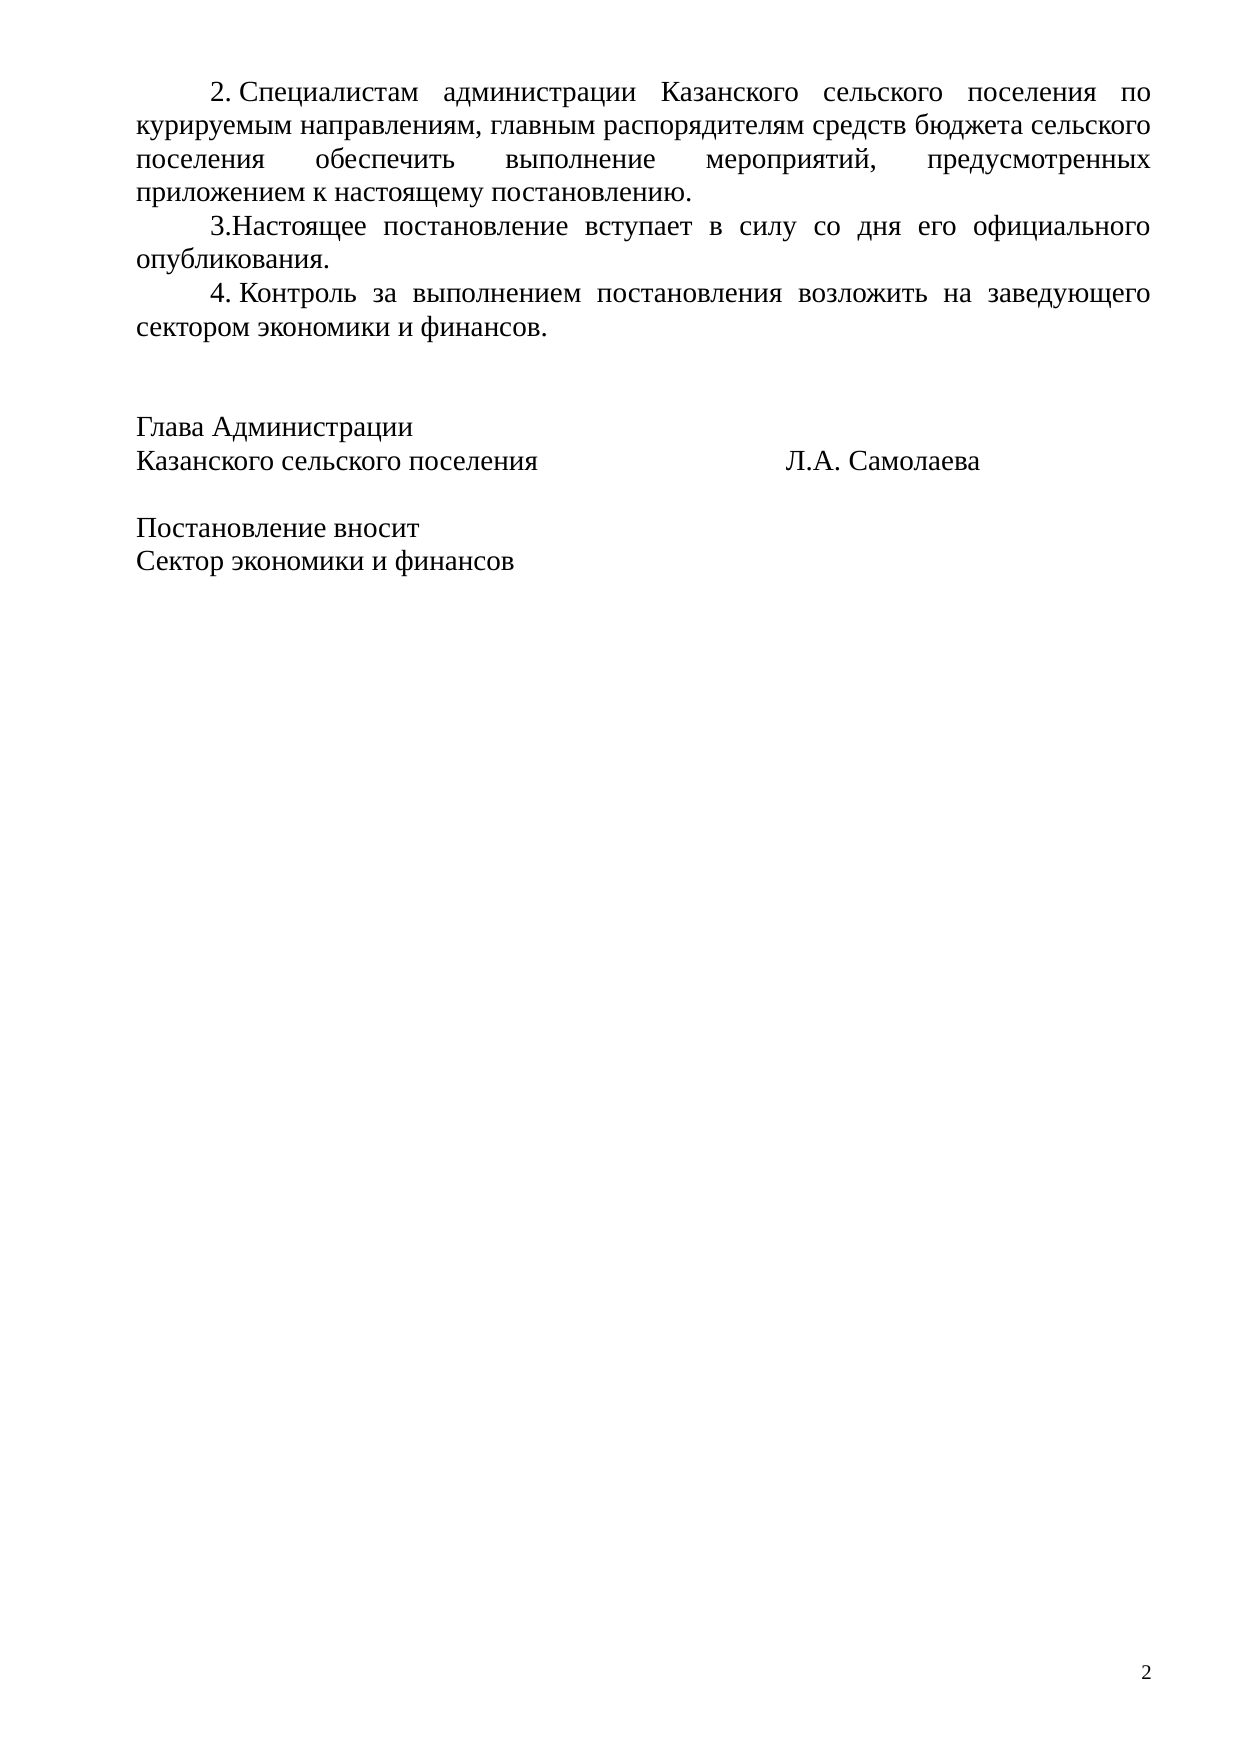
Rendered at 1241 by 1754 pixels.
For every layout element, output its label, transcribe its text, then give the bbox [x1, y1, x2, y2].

text 4. Контроль за выполнением постановления возложить на заведующего сектором экономики и финансов. [136, 275, 1152, 342]
text Постановление вносит [136, 510, 1152, 543]
text 3.Настоящее постановление вступает в силу со дня его официального опубликования. [136, 208, 1152, 275]
text Казанского сельского поселения Л.А. Самолаева [136, 443, 1152, 476]
text Глава Администрации [136, 409, 1152, 443]
text Сектор экономики и финансов [136, 543, 1152, 577]
text 2. Специалистам администрации Казанского сельского поселения по курируемым направлениям, главным распорядителям средств бюджета сельского поселения обеспечить выполнение мероприятий, предусмотренных приложением к настоящему постановлению. [136, 74, 1152, 208]
